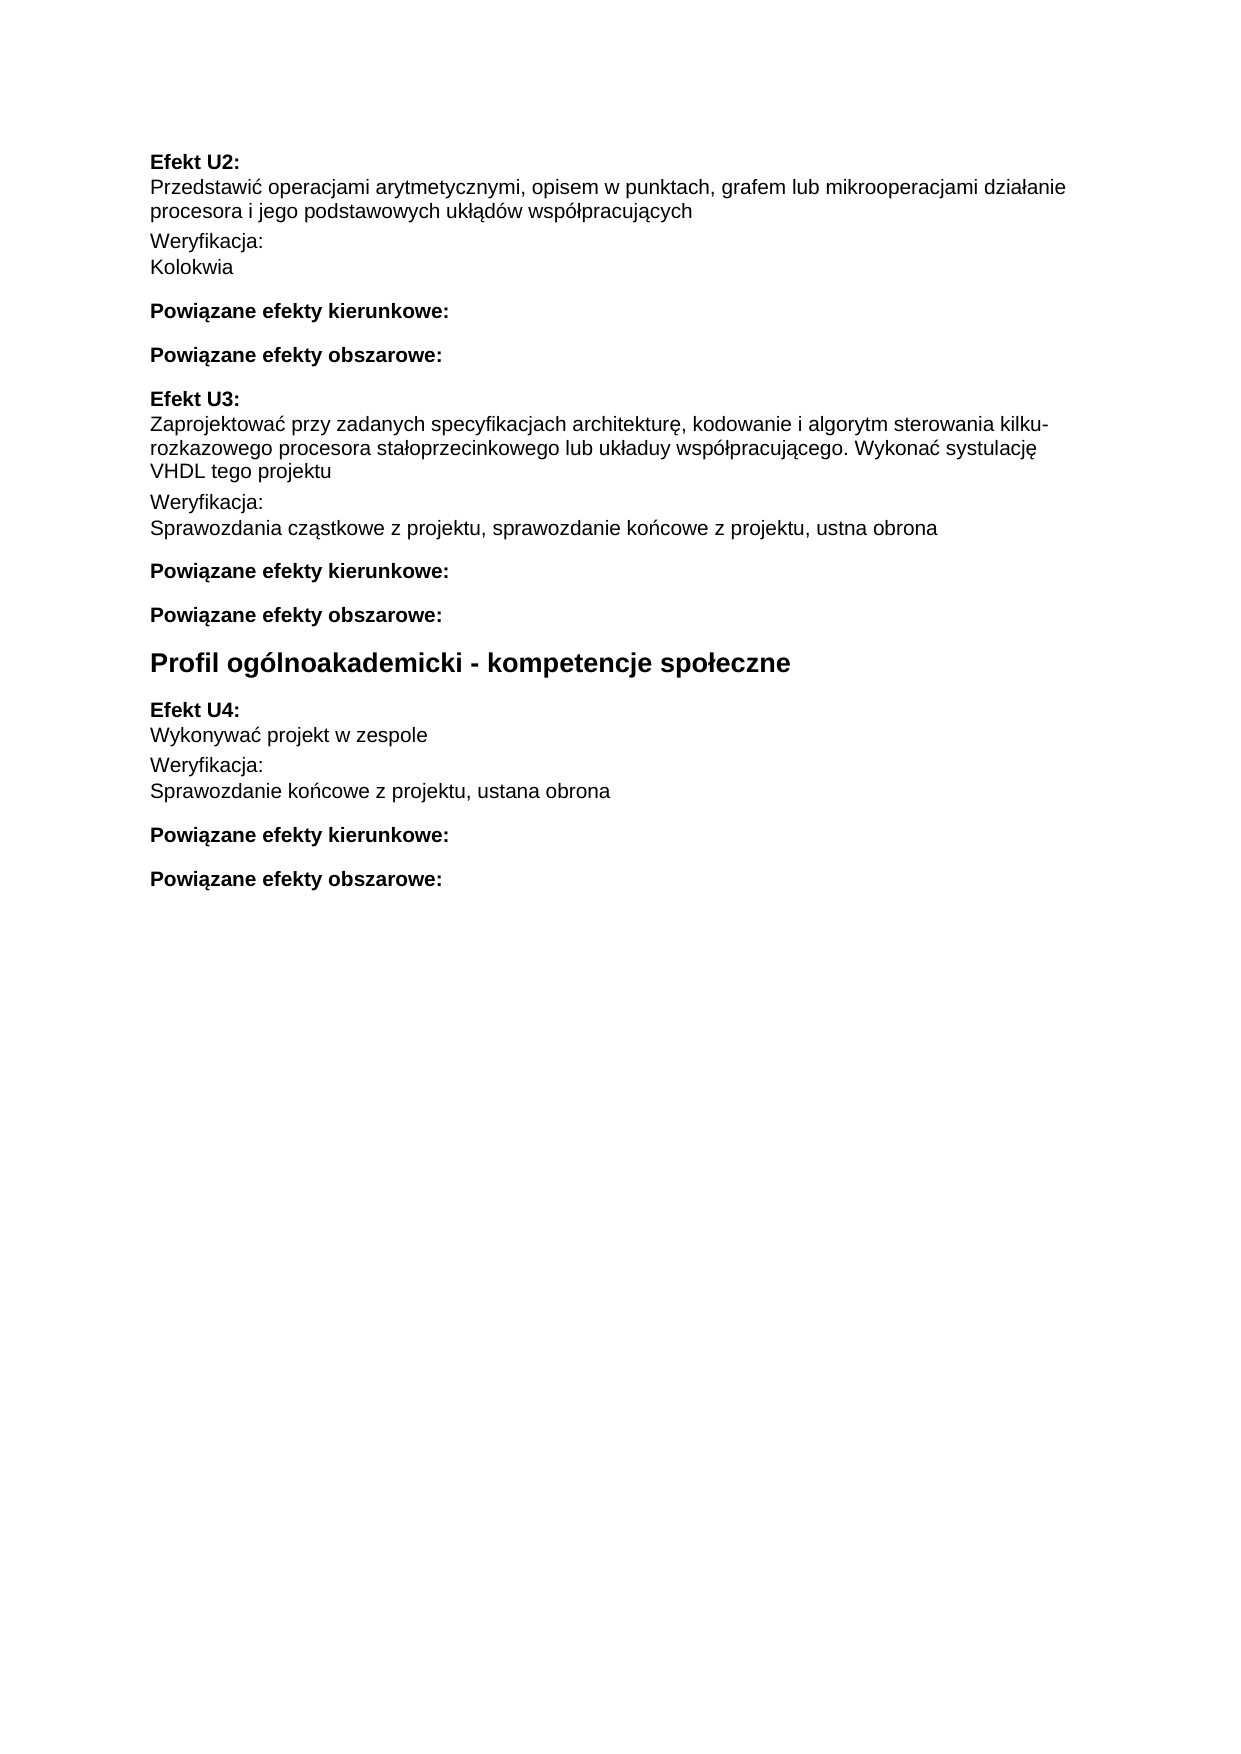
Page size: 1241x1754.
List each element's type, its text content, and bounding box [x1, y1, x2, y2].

text Powiązane efekty obszarowe: [150, 867, 1090, 891]
text Powiązane efekty kierunkowe: [150, 823, 1090, 847]
text Efekt U2: [150, 150, 1090, 174]
text Efekt U4: [150, 698, 1090, 722]
text Weryfikacja: [150, 229, 1090, 253]
text Powiązane efekty obszarowe: [150, 603, 1090, 627]
text Sprawozdania cząstkowe z projektu, sprawozdanie końcowe z projektu, ustna obrona [150, 516, 1090, 539]
text Zaprojektować przy zadanych specyfikacjach architekturę, kodowanie i algorytm sterowania kilku-rozkazowego procesora stałoprzecinkowego lub układuy współpracującego. Wykonać systulację VHDL tego projektu [150, 411, 1090, 483]
text Powiązane efekty obszarowe: [150, 343, 1090, 367]
text Efekt U3: [150, 386, 1090, 410]
text Powiązane efekty kierunkowe: [150, 559, 1090, 583]
text Weryfikacja: [150, 489, 1090, 513]
subtitle Profil ogólnoakademicki - kompetencje społeczne [150, 647, 1090, 678]
text Wykonywać projekt w zespole [150, 723, 1090, 747]
text Powiązane efekty kierunkowe: [150, 299, 1090, 323]
text Przedstawić operacjami arytmetycznymi, opisem w punktach, grafem lub mikrooperacjami działanie procesora i jego podstawowych ukłądów współpracujących [150, 175, 1090, 223]
text Sprawozdanie końcowe z projektu, ustana obrona [150, 779, 1090, 803]
text Kolokwia [150, 255, 1090, 279]
text Weryfikacja: [150, 753, 1090, 777]
